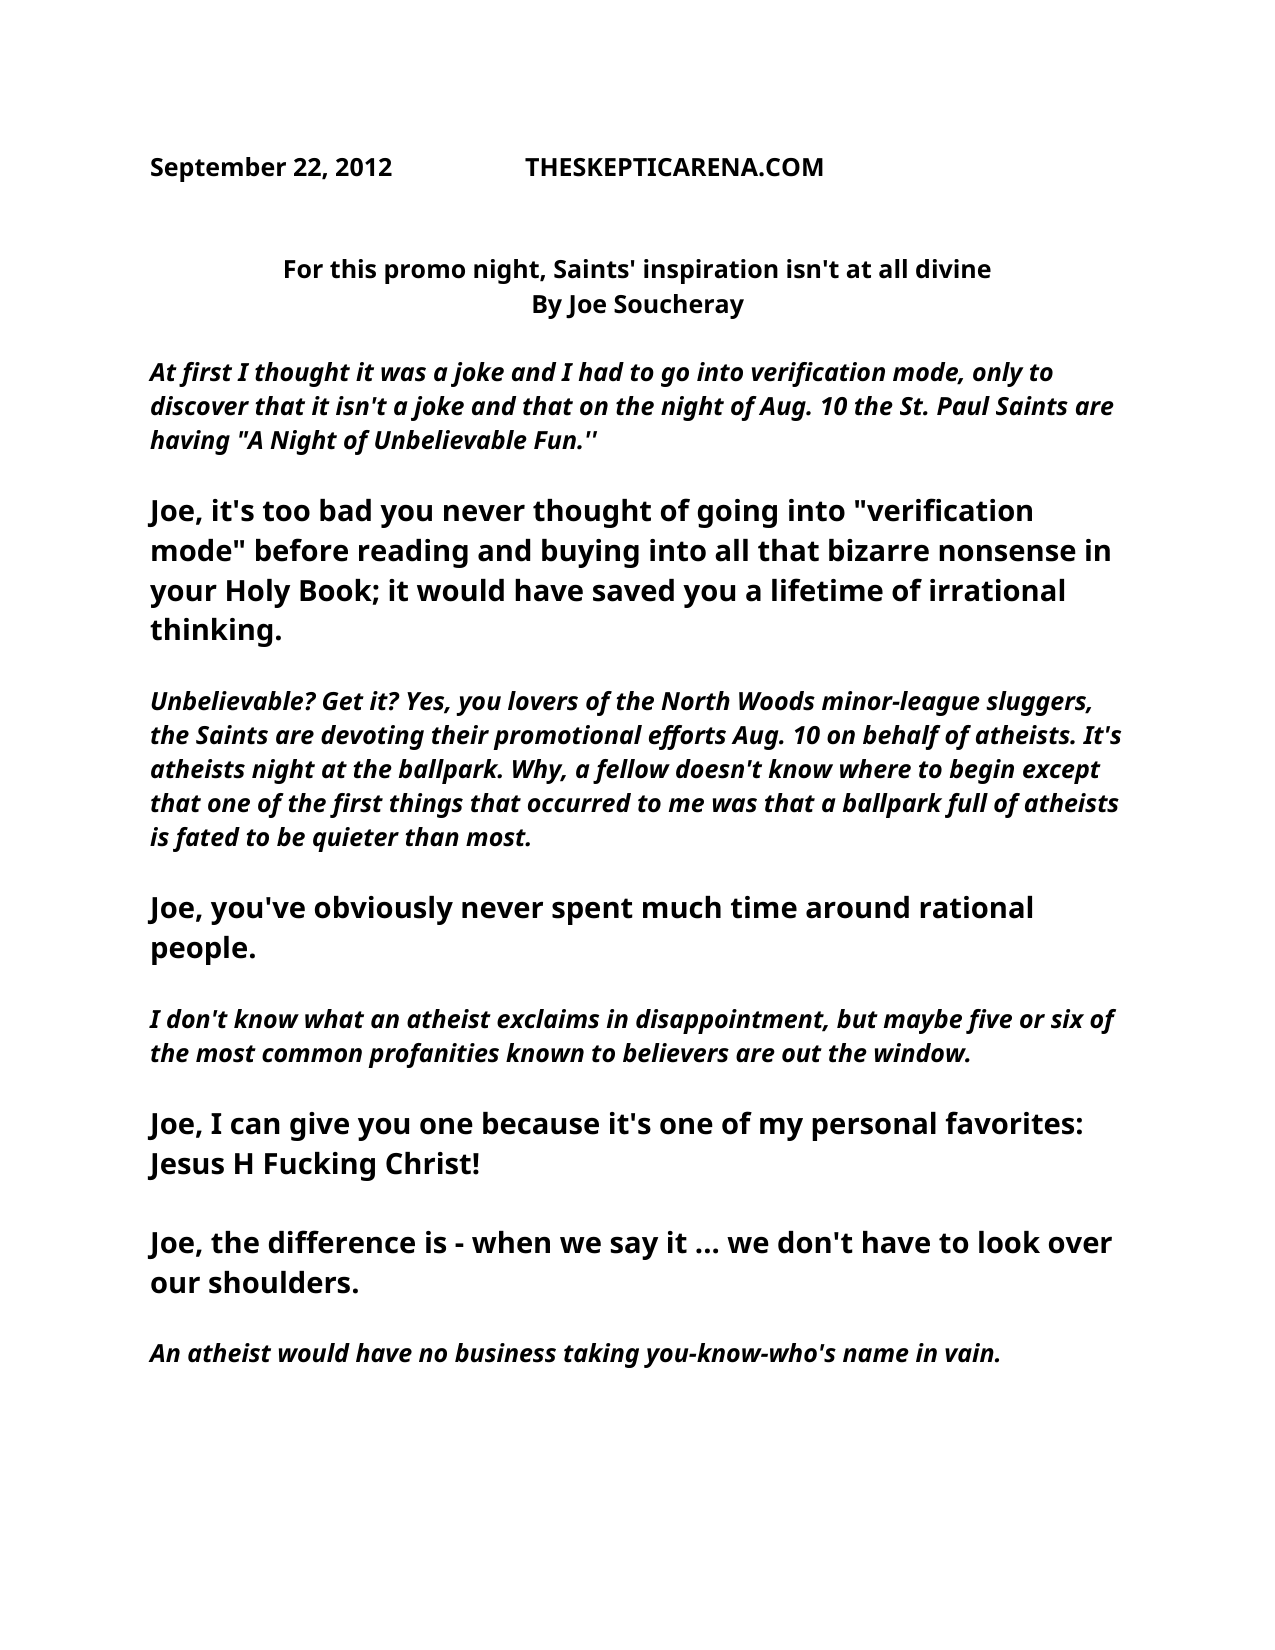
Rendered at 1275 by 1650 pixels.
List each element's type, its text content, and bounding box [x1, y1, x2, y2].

text Jesus H Fucking Christ! [150, 1143, 1125, 1183]
text Joe, it's too bad you never thought of going into "verification mode" before reading and buying into all that bizarre nonsense in your Holy Book; it would have saved you a lifetime of irrational thinking. [150, 491, 1125, 649]
text Joe, I can give you one because it's one of my personal favorites: [150, 1103, 1125, 1143]
text September 22, 2012 THESKEPTICARENA.COM [150, 150, 1125, 184]
text For this promo night, Saints' inspiration isn't at all divine [150, 252, 1125, 286]
text At first I thought it was a joke and I had to go into verification mode, only to discover that it isn't a joke and that on the night of Aug. 10 the St. Paul Saints are having "A Night of Unbelievable Fun.'' [150, 354, 1125, 457]
text Joe, the difference is - when we say it ... we don't have to look over our shoulders. [150, 1222, 1125, 1302]
text Joe, you've obviously never spent much time around rational people. [150, 888, 1125, 967]
text By Joe Soucheray [150, 286, 1125, 320]
text An atheist would have no business taking you-know-who's name in vain. [150, 1336, 1125, 1370]
text Unbelievable? Get it? Yes, you lovers of the North Woods minor-league sluggers, the Saints are devoting their promotional efforts Aug. 10 on behalf of atheists. It's atheists night at the ballpark. Why, a fellow doesn't know where to begin except that one of the first things that occurred to me was that a ballpark full of atheists is fated to be quieter than most. [150, 683, 1125, 854]
text I don't know what an atheist exclaims in disappointment, but maybe five or six of the most common profanities known to believers are out the window. [150, 1001, 1125, 1069]
